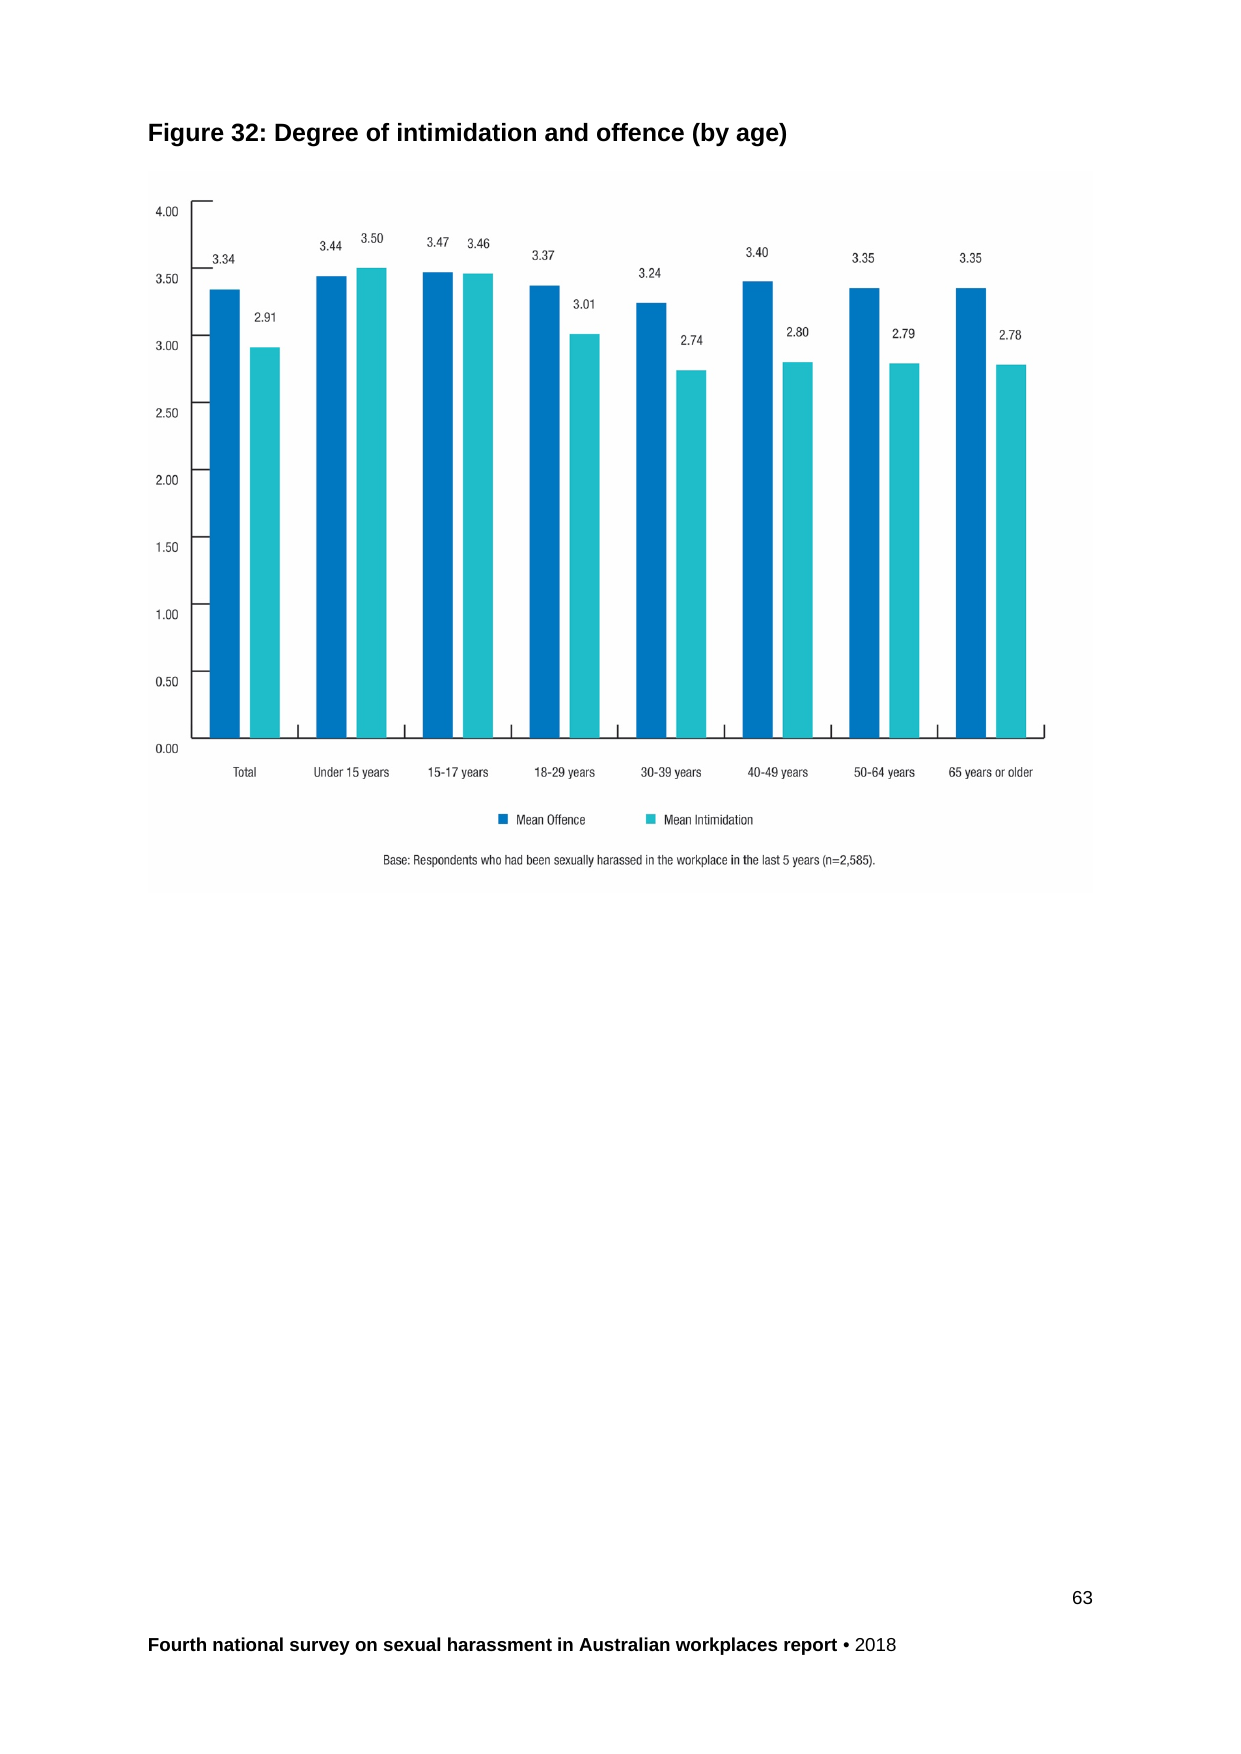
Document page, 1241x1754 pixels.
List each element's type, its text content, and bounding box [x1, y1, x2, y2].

picture [147, 171, 1093, 893]
subtitle Figure 32: Degree of intimidation and offence (by age) [148, 118, 1092, 147]
